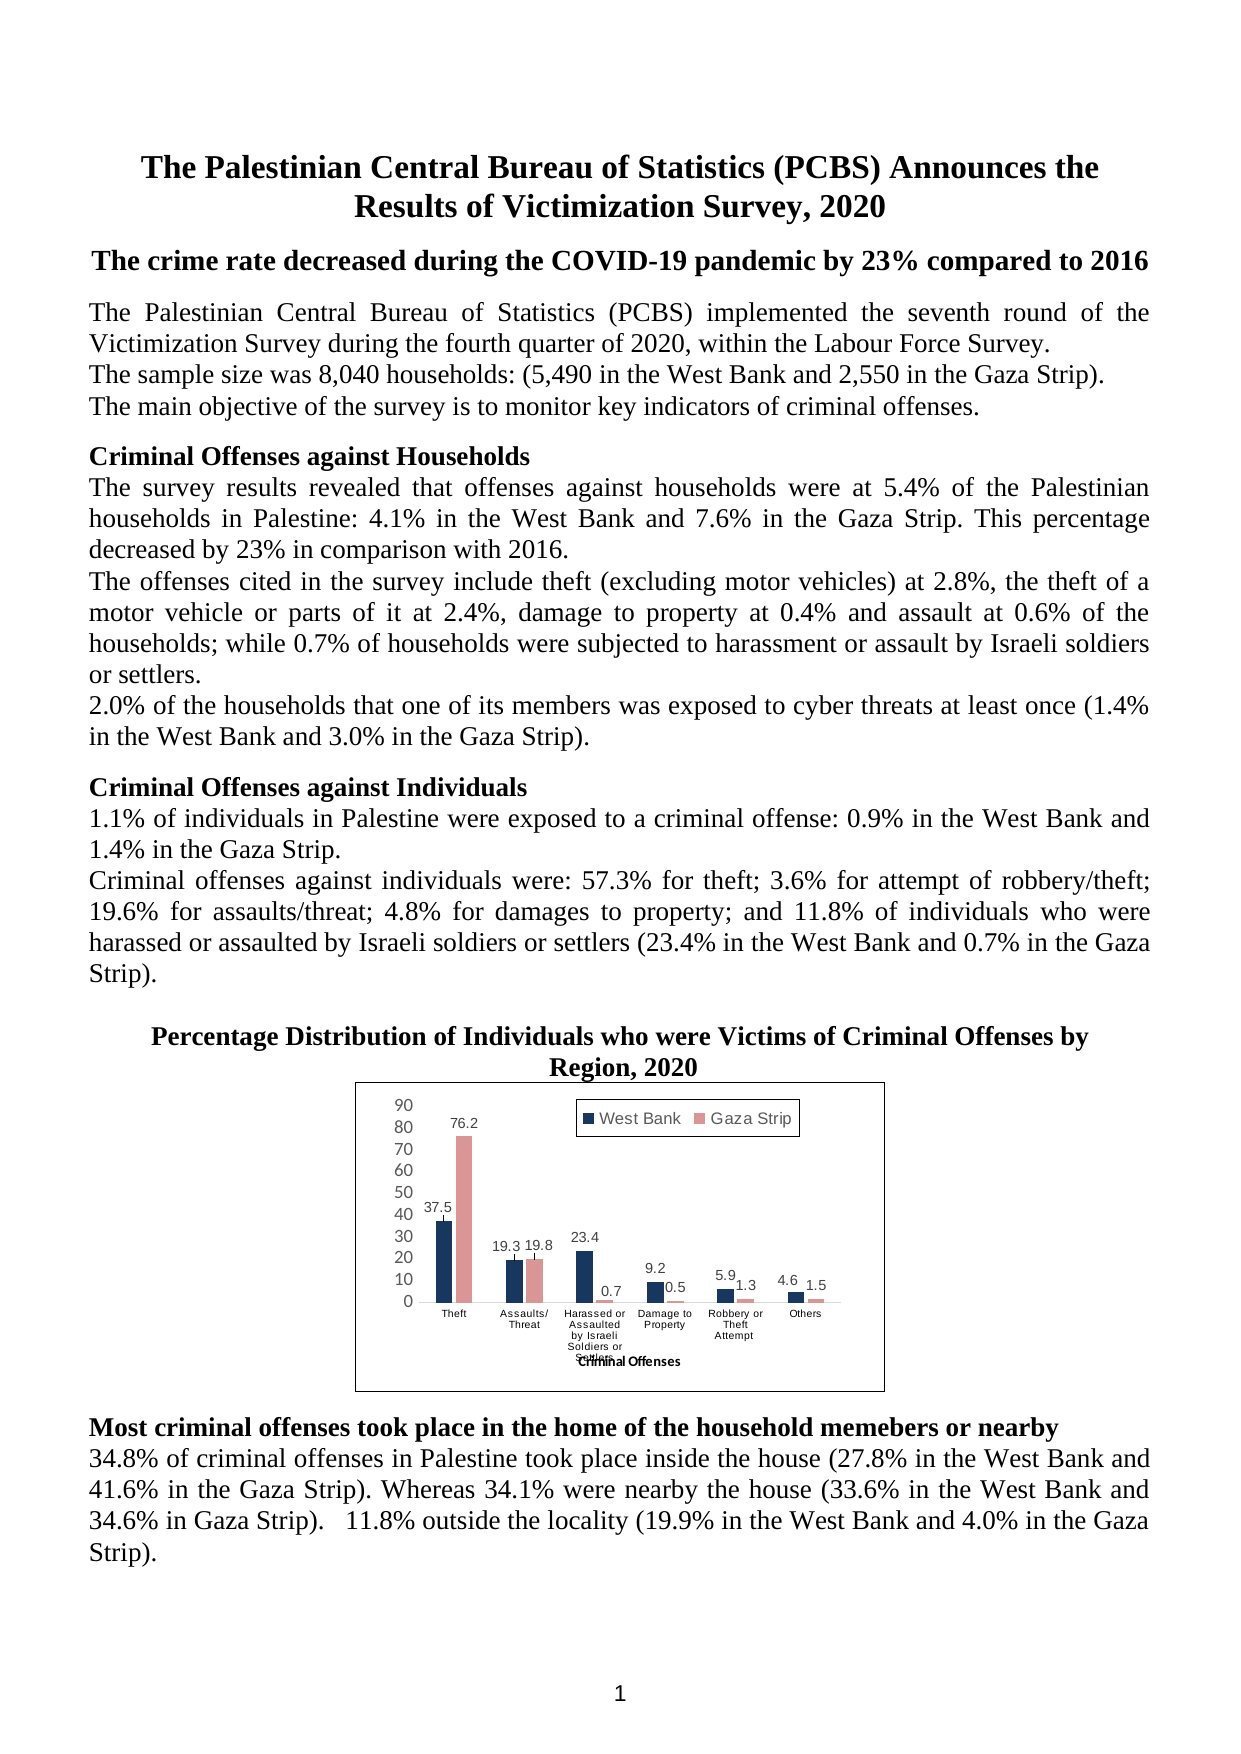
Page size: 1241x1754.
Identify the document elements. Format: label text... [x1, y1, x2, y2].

text The crime rate decreased during the COVID-19 pandemic by 23% compared to 2016 [89, 243, 1152, 277]
text The Palestinian Central Bureau of Statistics (PCBS) Announces the Results of Victimization Survey, 2020 [89, 148, 1152, 224]
text Region, 2020 [89, 1051, 1152, 1082]
text The Palestinian Central Bureau of Statistics (PCBS) implemented the seventh round of the Victimization Survey during the fourth quarter of 2020, within the Labour Force Survey. [89, 296, 1152, 358]
text Percentage Distribution of Individuals who were Victims of Criminal Offenses by [89, 1020, 1152, 1051]
text 1.1% of individuals in Palestine were exposed to a criminal offense: 0.9% in the West Bank and 1.4% in the Gaza Strip. [89, 802, 1152, 864]
text 34.8% of criminal offenses in Palestine took place inside the house (27.8% in the West Bank and 41.6% in the Gaza Strip). Whereas 34.1% were nearby the house (33.6% in the West Bank and 34.6% in Gaza Strip). 11.8% outside the locality (19.9% in the West Bank and 4.0% in the Gaza Strip). [89, 1442, 1152, 1567]
text Criminal Offenses against Households [89, 440, 1152, 471]
text The offenses cited in the survey include theft (excluding motor vehicles) at 2.8%, the theft of a motor vehicle or parts of it at 2.4%, damage to property at 0.4% and assault at 0.6% of the households; while 0.7% of households were subjected to harassment or assault by Israeli soldiers or settlers. [89, 564, 1152, 689]
text The sample size was 8,040 households: (5,490 in the West Bank and 2,550 in the Gaza Strip). [89, 358, 1152, 390]
text Most criminal offenses took place in the home of the household memebers or nearby [89, 1411, 1152, 1442]
text Criminal offenses against individuals were: 57.3% for theft; 3.6% for attempt of robbery/theft; 19.6% for assaults/threat; 4.8% for damages to property; and 11.8% of individuals who were harassed or assaulted by Israeli soldiers or settlers (23.4% in the West Bank and 0.7% in the Gaza Strip). [89, 864, 1152, 989]
text The survey results revealed that offenses against households were at 5.4% of the Palestinian households in Palestine: 4.1% in the West Bank and 7.6% in the Gaza Strip. This percentage decreased by 23% in comparison with 2016. [89, 471, 1152, 564]
table_header [356, 1083, 884, 1391]
text The main objective of the survey is to monitor key indicators of criminal offenses. [89, 390, 1152, 421]
text Criminal Offenses against Individuals [89, 771, 1152, 802]
text 2.0% of the households that one of its members was exposed to cyber threats at least once (1.4% in the West Bank and 3.0% in the Gaza Strip). [89, 689, 1152, 751]
